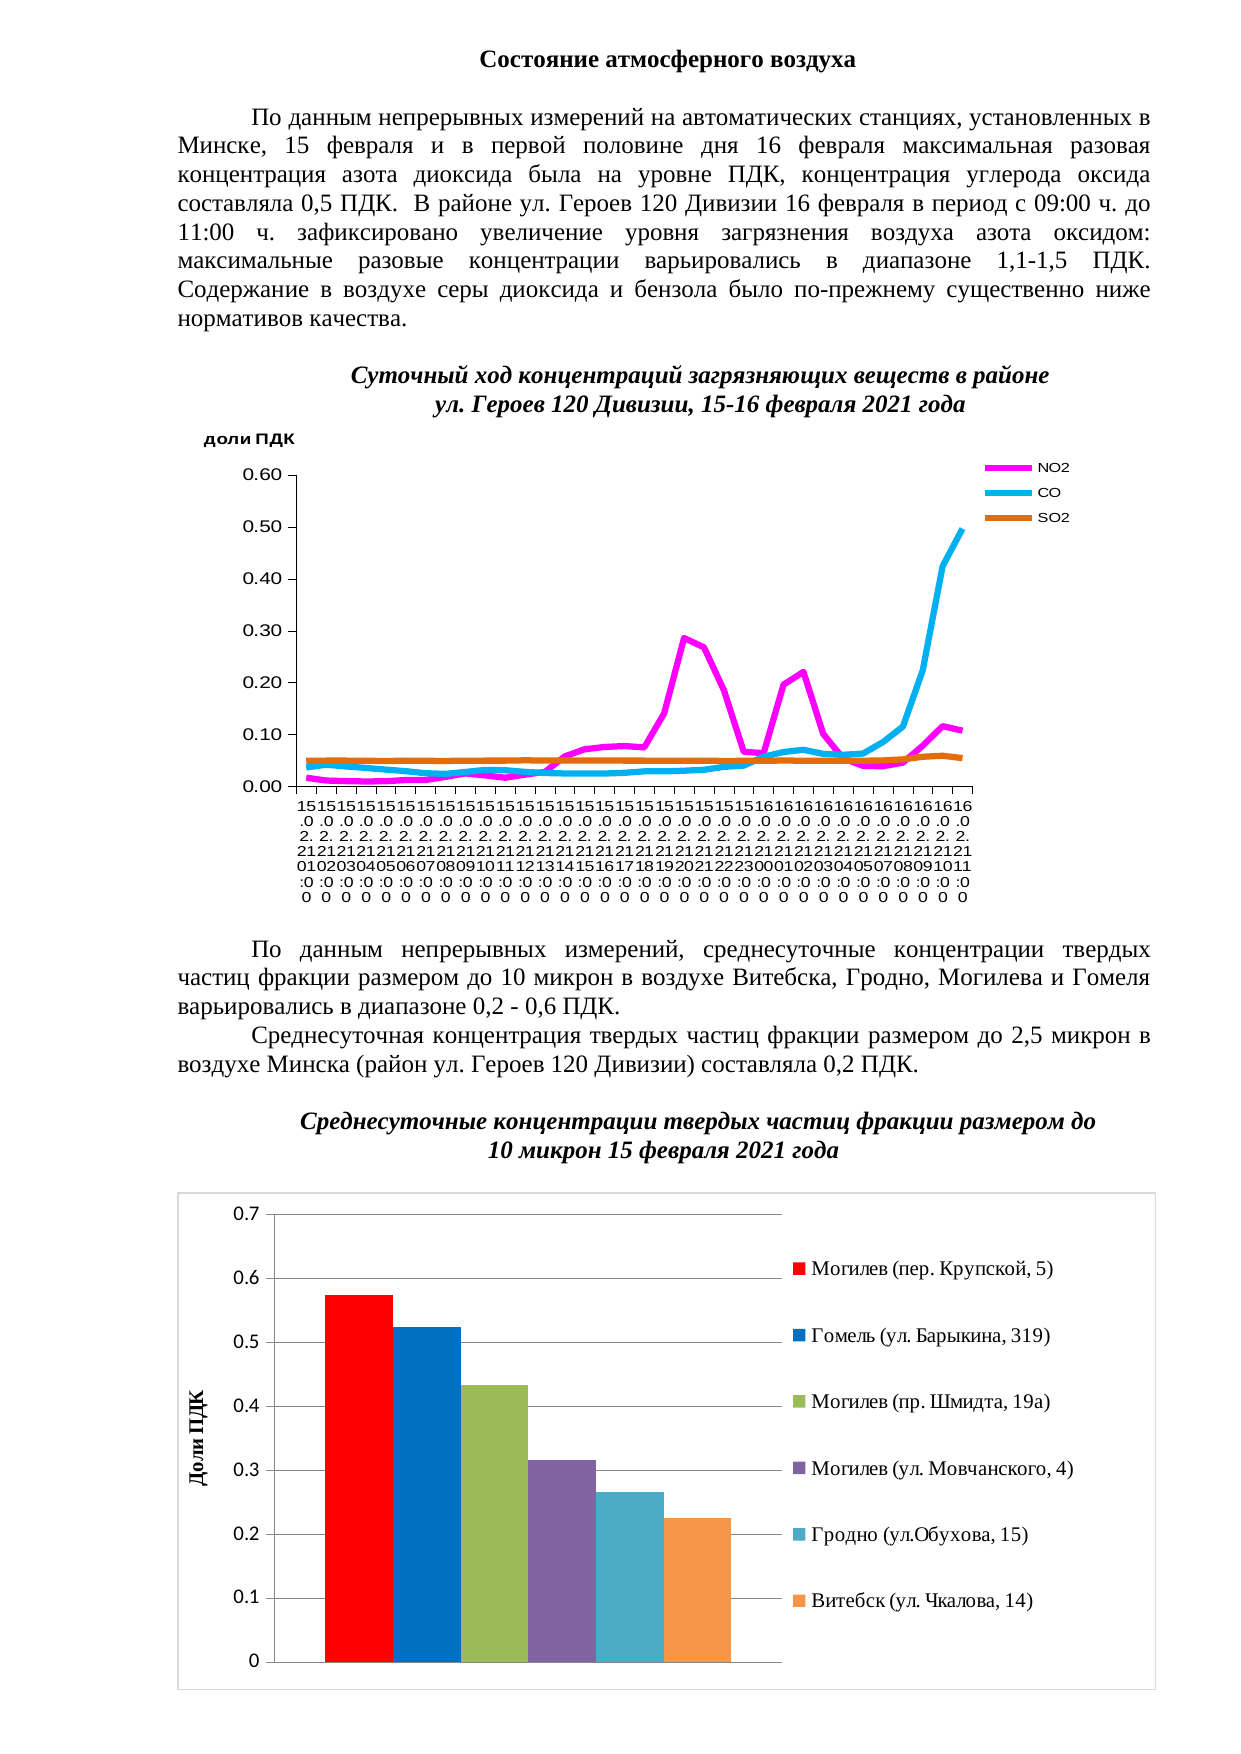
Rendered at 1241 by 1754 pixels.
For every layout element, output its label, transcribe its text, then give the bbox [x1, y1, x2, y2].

text По данным непрерывных измерений, среднесуточные концентрации твердых частиц фракции размером до 10 микрон в воздухе Витебска, Гродно, Могилева и Гомеля варьировались в диапазоне 0,2 - 0,6 ПДК. [177, 934, 1152, 1020]
text Среднесуточная концентрация твердых частиц фракции размером до 2,5 микрон в воздухе Минска (район ул. Героев 120 Дивизии) составляла 0,2 ПДК. [177, 1020, 1152, 1077]
text Среднесуточные концентрации твердых частиц фракции размером до 10 микрон 15 февраля 2021 года [177, 1106, 1152, 1164]
text ул. Героев 120 Дивизии, 15-16 февраля 2021 года [177, 389, 1152, 418]
text Суточный ход концентраций загрязняющих веществ в районе [177, 361, 1152, 389]
title Состояние атмосферного воздуха [177, 44, 1152, 73]
text По данным непрерывных измерений на автоматических станциях, установленных в Минске, 15 февраля и в первой половине дня 16 февраля максимальная разовая концентрация азота диоксида была на уровне ПДК, концентрация углерода оксида составляла 0,5 ПДК. В районе ул. Героев 120 Дивизии 16 февраля в период с 09:00 ч. до 11:00 ч. зафиксировано увеличение уровня загрязнения воздуха азота оксидом: максимальные разовые концентрации варьировались в диапазоне 1,1-1,5 ПДК. Содержание в воздухе серы диоксида и бензола было по-прежнему существенно ниже нормативов качества. [177, 102, 1152, 332]
